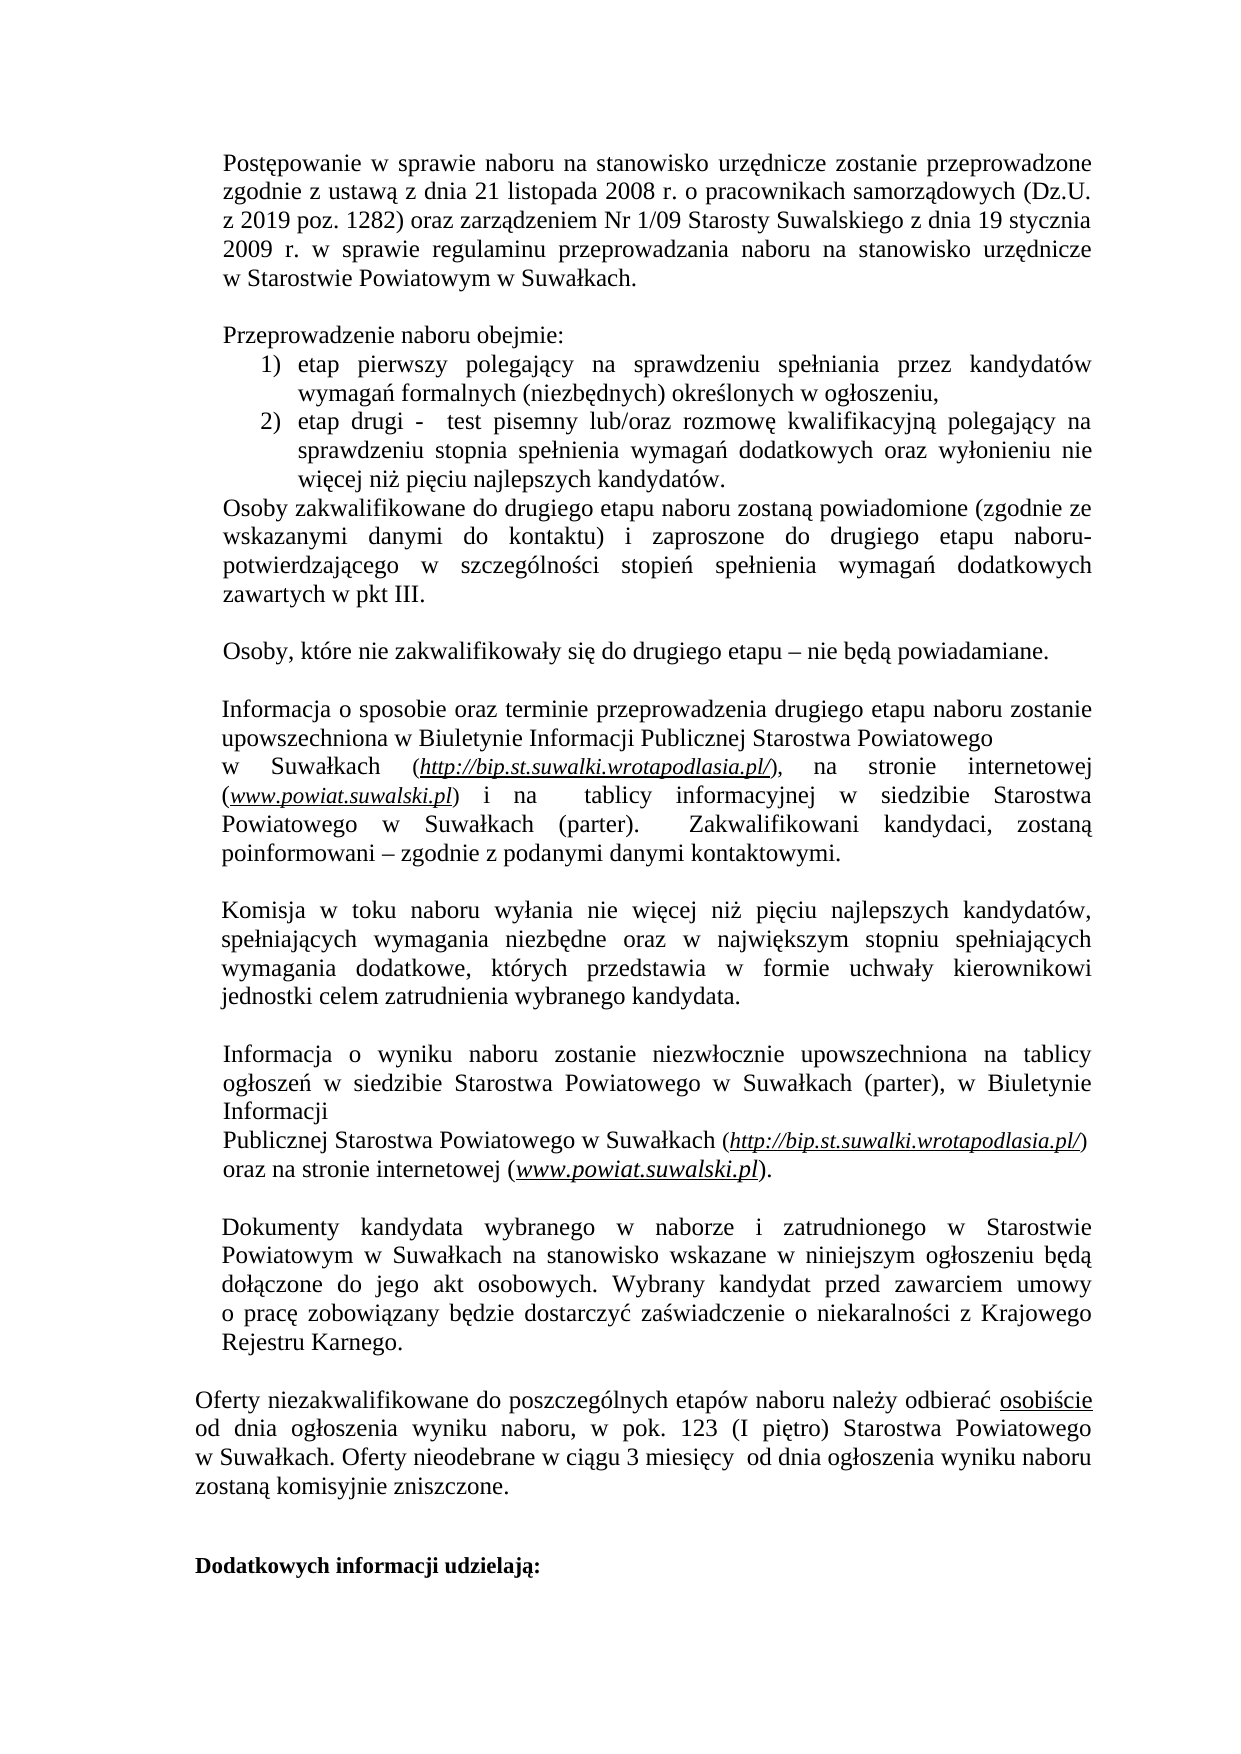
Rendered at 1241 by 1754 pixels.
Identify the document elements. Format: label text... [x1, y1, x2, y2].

subtitle Osoby zakwalifikowane do drugiego etapu naboru zostaną powiadomione (zgodnie ze wskazanymi danymi do kontaktu) i zaproszone do drugiego etapu naboru- potwierdzającego w szczególności stopień spełnienia wymagań dodatkowych zawartych w pkt III. [223, 493, 1093, 608]
subtitle oraz na stronie internetowej (www.powiat.suwalski.pl). [223, 1154, 1093, 1183]
text Dokumenty kandydata wybranego w naborze i zatrudnionego w Starostwie Powiatowym w Suwałkach na stanowisko wskazane w niniejszym ogłoszeniu będą dołączone do jego akt osobowych. Wybrany kandydat przed zawarciem umowy o pracę zobowiązany będzie dostarczyć zaświadczenie o niekaralności z Krajowego Rejestru Karnego. [221, 1212, 1093, 1356]
subtitle Oferty niezakwalifikowane do poszczególnych etapów naboru należy odbierać osobiście od dnia ogłoszenia wyniku naboru, w pok. 123 (I piętro) Starostwa Powiatowego w Suwałkach. Oferty nieodebrane w ciągu 3 miesięcy od dnia ogłoszenia wyniku naboru zostaną komisyjnie zniszczone. [195, 1385, 1093, 1500]
subtitle Postępowanie w sprawie naboru na stanowisko urzędnicze zostanie przeprowadzone zgodnie z ustawą z dnia 21 listopada 2008 r. o pracownikach samorządowych (Dz.U. z 2019 poz. 1282) oraz zarządzeniem Nr 1/09 Starosty Suwalskiego z dnia 19 stycznia 2009 r. w sprawie regulaminu przeprowadzania naboru na stanowisko urzędnicze w Starostwie Powiatowym w Suwałkach. [223, 148, 1093, 291]
subtitle Informacja o wyniku naboru zostanie niezwłocznie upowszechniona na tablicy ogłoszeń w siedzibie Starostwa Powiatowego w Suwałkach (parter), w Biuletynie Informacji [223, 1039, 1093, 1125]
subtitle Przeprowadzenie naboru obejmie: [223, 320, 1093, 349]
subtitle Dodatkowych informacji udzielają: [148, 1552, 1093, 1579]
subtitle w Suwałkach (http://bip.st.suwalki.wrotapodlasia.pl/), na stronie internetowej (www.powiat.suwalski.pl) i na tablicy informacyjnej w siedzibie Starostwa Powiatowego w Suwałkach (parter). Zakwalifikowani kandydaci, zostaną poinformowani – zgodnie z podanymi danymi kontaktowymi. [221, 751, 1093, 866]
subtitle Komisja w toku naboru wyłania nie więcej niż pięciu najlepszych kandydatów, spełniających wymagania niezbędne oraz w największym stopniu spełniających wymagania dodatkowe, których przedstawia w formie uchwały kierownikowi jednostki celem zatrudnienia wybranego kandydata. [221, 895, 1093, 1010]
subtitle etap pierwszy polegający na sprawdzeniu spełniania przez kandydatów wymagań formalnych (niezbędnych) określonych w ogłoszeniu, [260, 349, 1093, 406]
subtitle etap drugi - test pisemny lub/oraz rozmowę kwalifikacyjną polegający na sprawdzeniu stopnia spełnienia wymagań dodatkowych oraz wyłonieniu nie więcej niż pięciu najlepszych kandydatów. [260, 406, 1093, 493]
subtitle Publicznej Starostwa Powiatowego w Suwałkach (http://bip.st.suwalki.wrotapodlasia.pl/) [148, 1125, 1093, 1154]
subtitle Informacja o sposobie oraz terminie przeprowadzenia drugiego etapu naboru zostanie upowszechniona w Biuletynie Informacji Publicznej Starostwa Powiatowego [221, 694, 1093, 751]
subtitle Osoby, które nie zakwalifikowały się do drugiego etapu – nie będą powiadamiane. [223, 636, 1093, 665]
